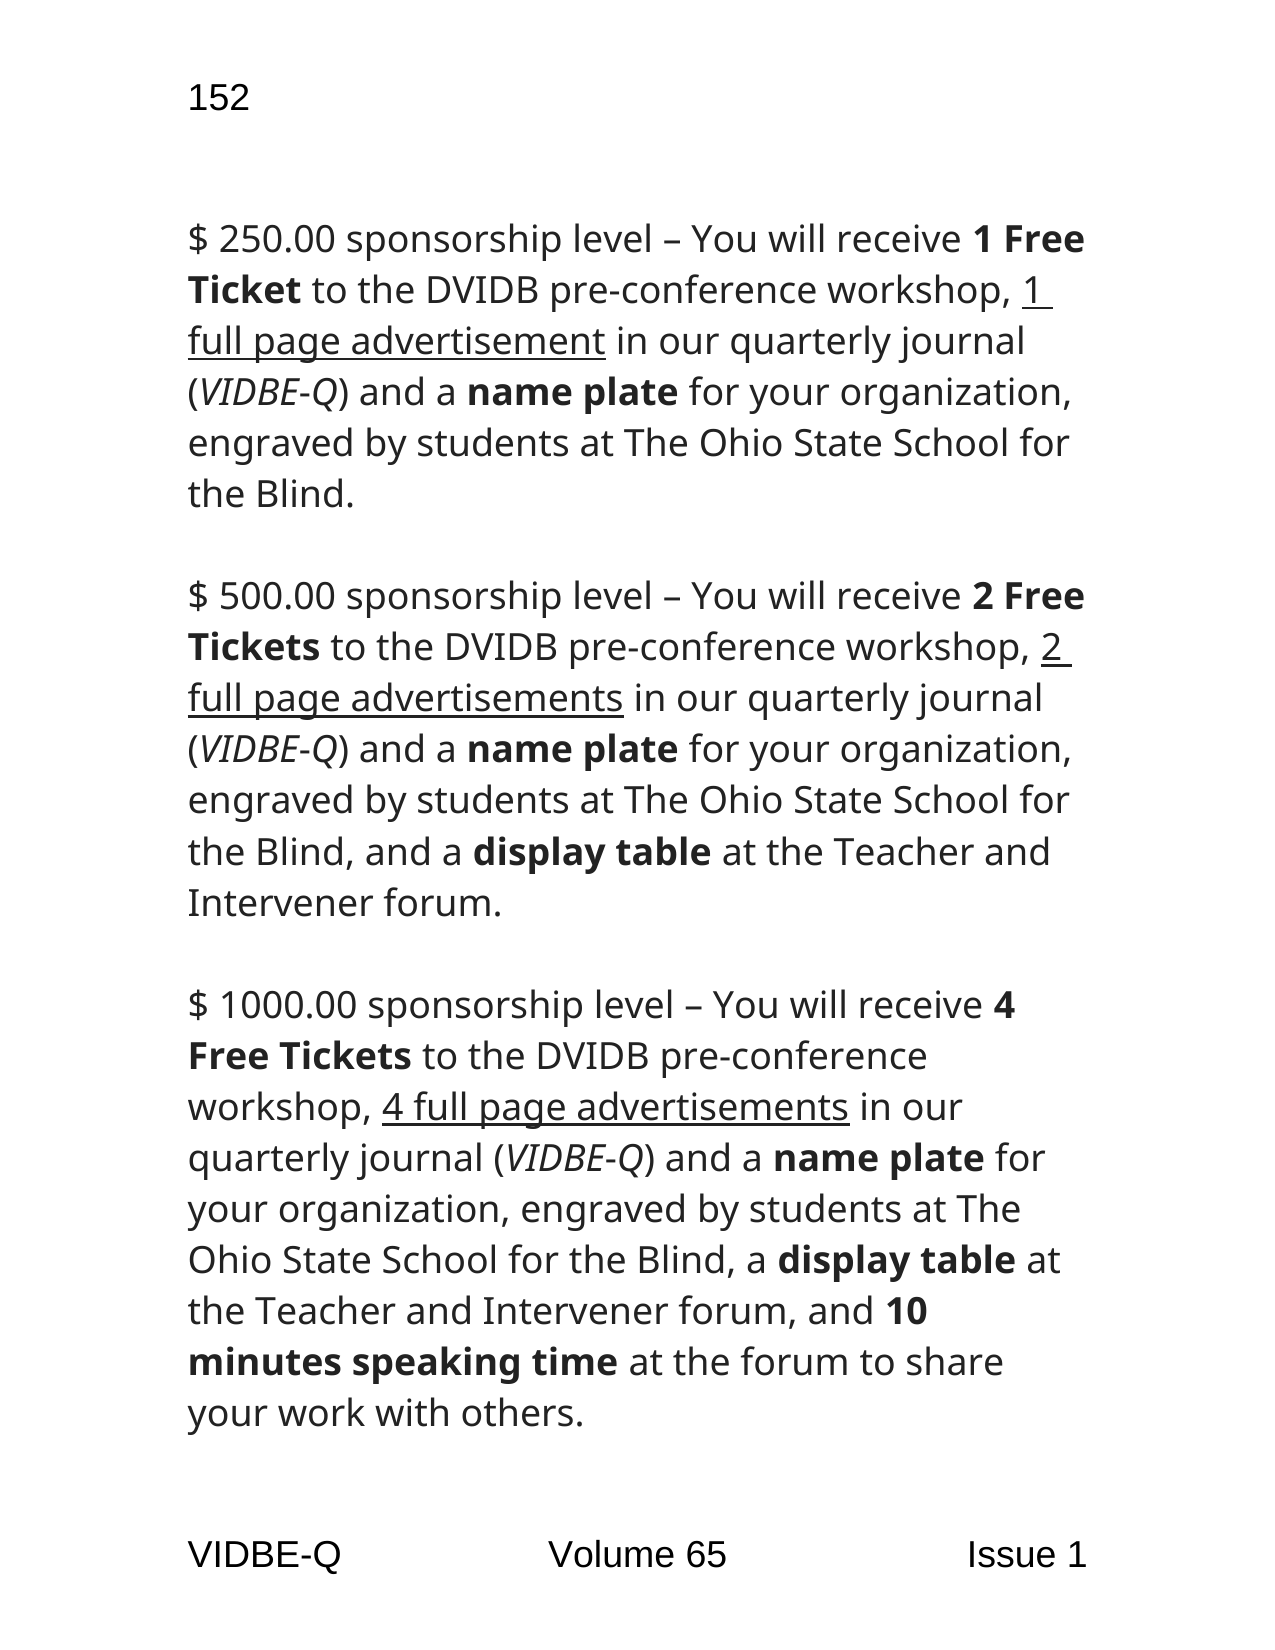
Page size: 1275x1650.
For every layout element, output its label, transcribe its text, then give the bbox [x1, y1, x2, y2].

text $ 500.00 sponsorship level – You will receive 2 Free Tickets to the DVIDB pre-conference workshop, 2 full page advertisements in our quarterly journal (VIDBE-Q) and a name plate for your organization, engraved by students at The Ohio State School for the Blind, and a display table at the Teacher and Intervener forum. [187, 569, 1087, 927]
text $ 250.00 sponsorship level – You will receive 1 Free Ticket to the DVIDB pre-conference workshop, 1 full page advertisement in our quarterly journal (VIDBE-Q) and a name plate for your organization, engraved by students at The Ohio State School for the Blind. [187, 212, 1087, 518]
text $ 1000.00 sponsorship level – You will receive 4 Free Tickets to the DVIDB pre-conference workshop, 4 full page advertisements in our quarterly journal (VIDBE-Q) and a name plate for your organization, engraved by students at The Ohio State School for the Blind, a display table at the Teacher and Intervener forum, and 10 minutes speaking time at the forum to share your work with others. [187, 978, 1087, 1437]
